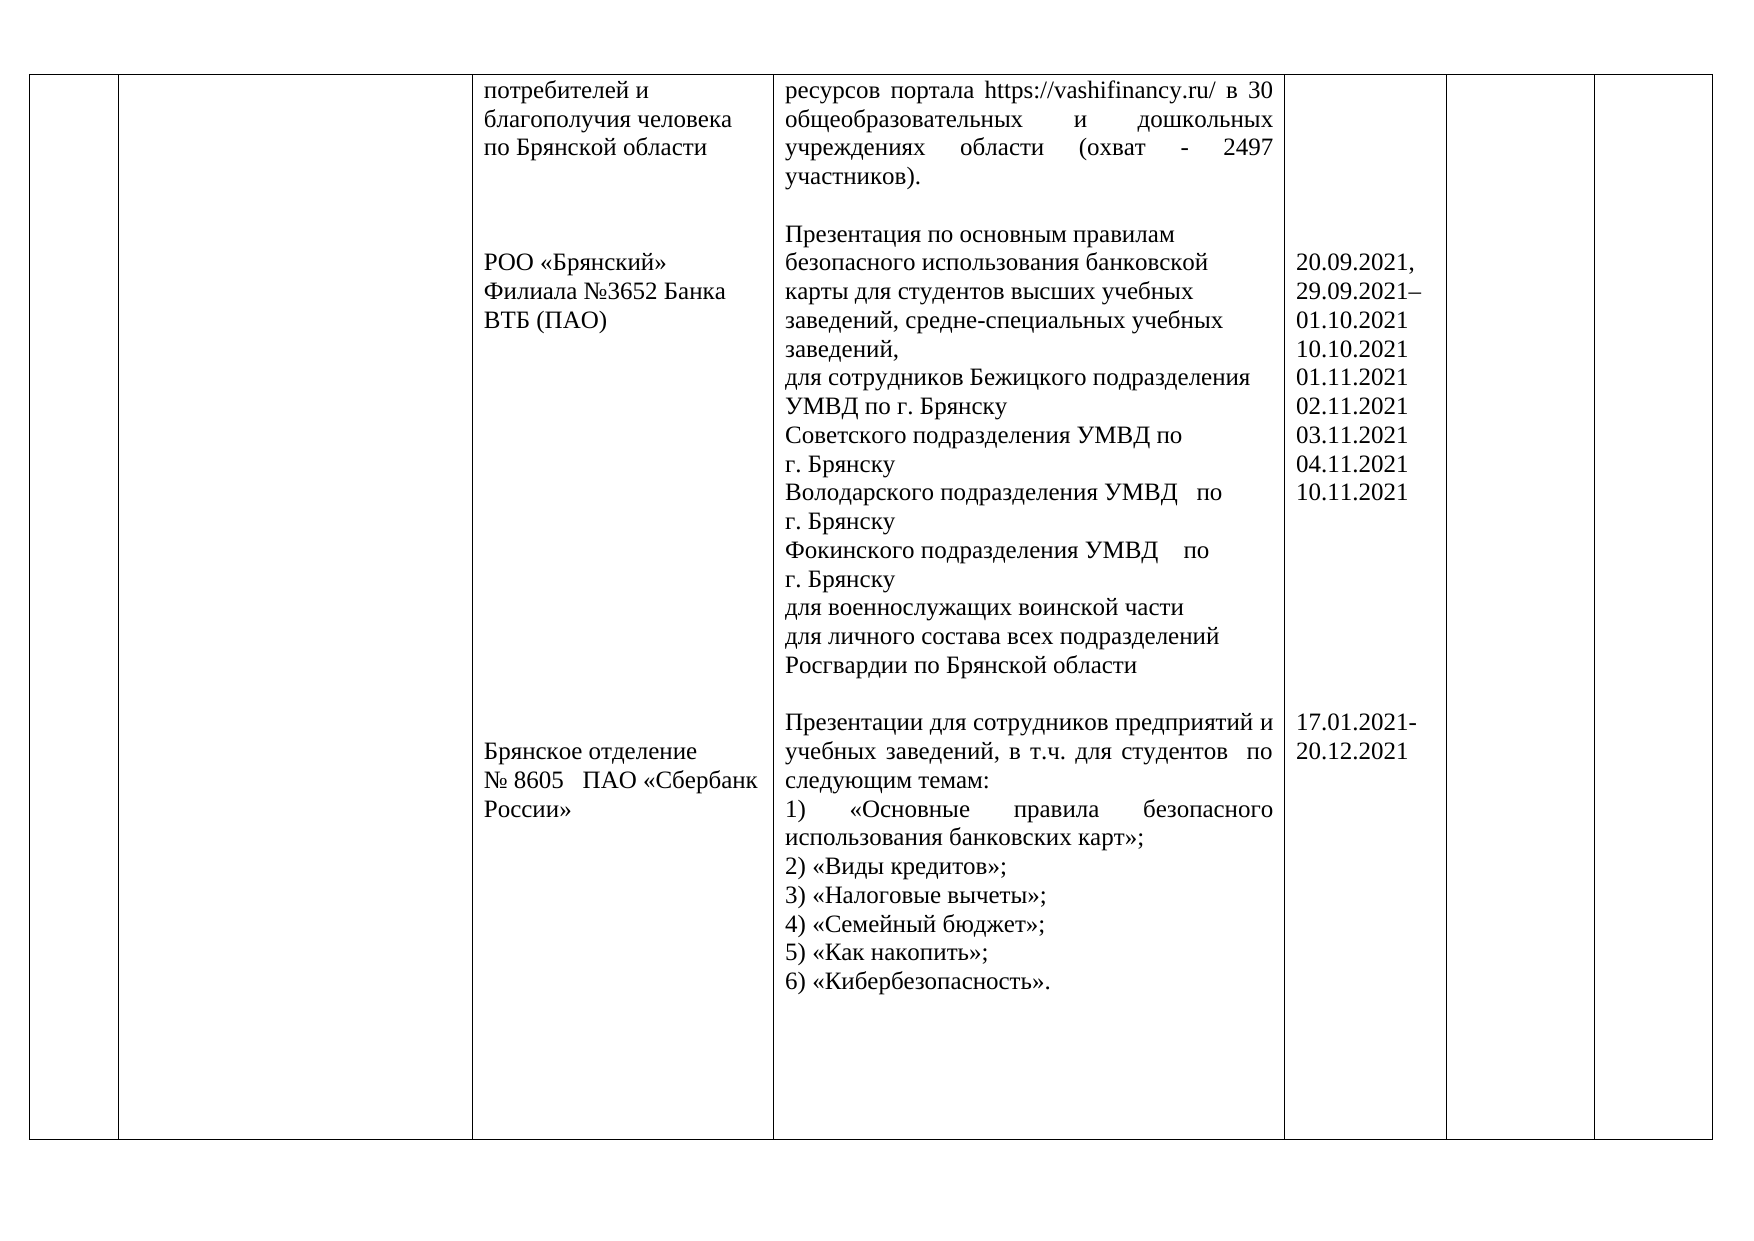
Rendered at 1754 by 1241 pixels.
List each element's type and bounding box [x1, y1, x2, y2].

table_cell [774, 75, 1284, 1139]
table_cell [1285, 75, 1446, 1139]
table_cell [1595, 75, 1712, 1139]
table_cell [1447, 75, 1594, 1139]
